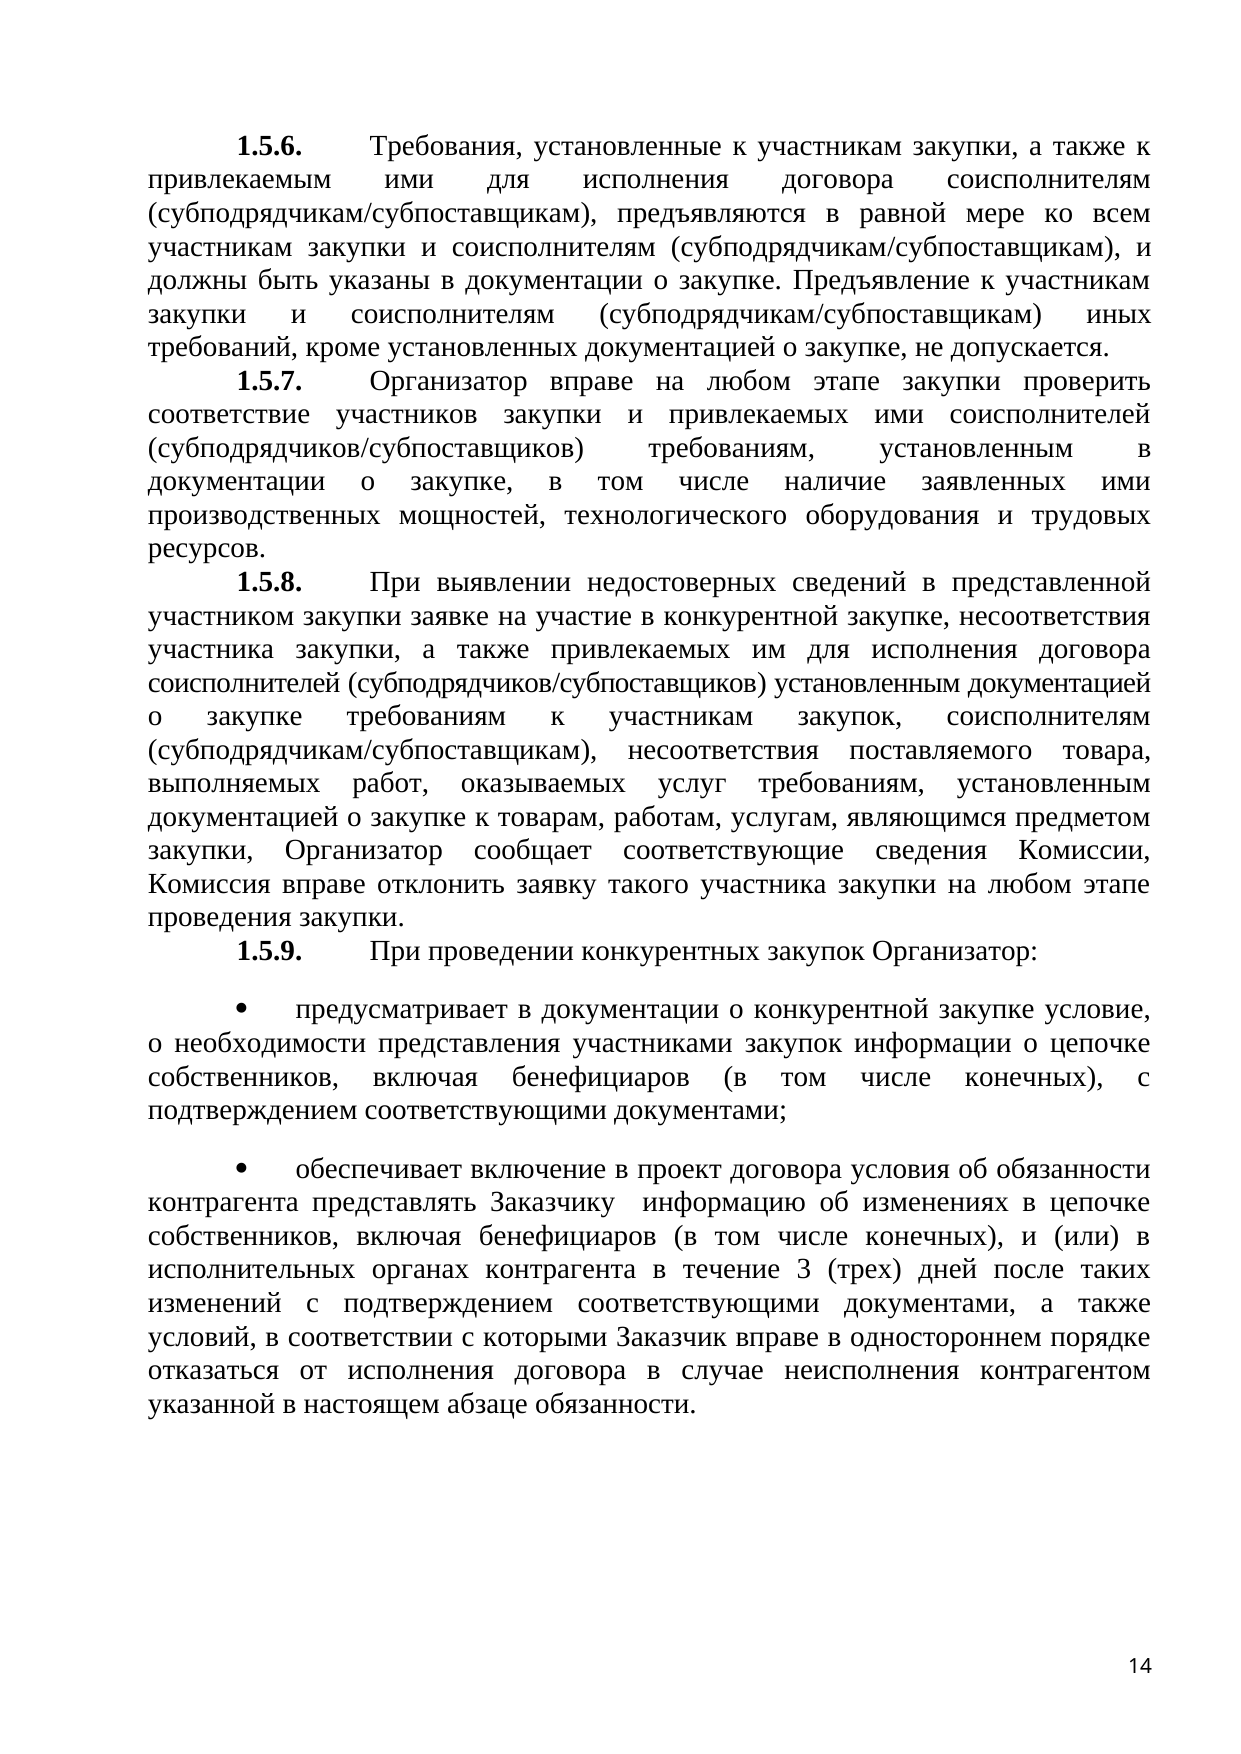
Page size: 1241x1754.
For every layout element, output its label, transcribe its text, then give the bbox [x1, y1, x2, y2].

list Требования, установленные к участникам закупки, а также к привлекаемым ими для исполнения договора соисполнителям (субподрядчикам/субпоставщикам), предъявляются в равной мере ко всем участникам закупки и соисполнителям (субподрядчикам/субпоставщикам), и должны быть указаны в документации о закупке. Предъявление к участникам закупки и соисполнителям (субподрядчикам/субпоставщикам) иных требований, кроме установленных документацией о закупке, не допускается. [148, 128, 1152, 363]
list предусматривает в документации о конкурентной закупке условие, о необходимости представления участниками закупок информации о цепочке собственников, включая бенефициаров (в том числе конечных), с подтверждением соответствующими документами; [148, 992, 1152, 1126]
list Организатор вправе на любом этапе закупки проверить соответствие участников закупки и привлекаемых ими соисполнителей (субподрядчиков/субпоставщиков) требованиям, установленным в документации о закупке, в том числе наличие заявленных ими производственных мощностей, технологического оборудования и трудовых ресурсов. [148, 363, 1152, 564]
list При выявлении недостоверных сведений в представленной участником закупки заявке на участие в конкурентной закупке, несоответствия участника закупки, а также привлекаемых им для исполнения договора соисполнителей (субподрядчиков/субпоставщиков) установленным документацией о закупке требованиям к участникам закупок, соисполнителям (субподрядчикам/субпоставщикам), несоответствия поставляемого товара, выполняемых работ, оказываемых услуг требованиям, установленным документацией о закупке к товарам, работам, услугам, являющимся предметом закупки, Организатор сообщает соответствующие сведения Комиссии, Комиссия вправе отклонить заявку такого участника закупки на любом этапе проведения закупки. [148, 564, 1152, 933]
list обеспечивает включение в проект договора условия об обязанности контрагента представлять Заказчику информацию об изменениях в цепочке собственников, включая бенефициаров (в том числе конечных), и (или) в исполнительных органах контрагента в течение 3 (трех) дней после таких изменений с подтверждением соответствующими документами, а также условий, в соответствии с которыми Заказчик вправе в одностороннем порядке отказаться от исполнения договора в случае неисполнения контрагентом указанной в настоящем абзаце обязанности. [148, 1151, 1152, 1419]
list При проведении конкурентных закупок Организатор: [148, 933, 1152, 967]
